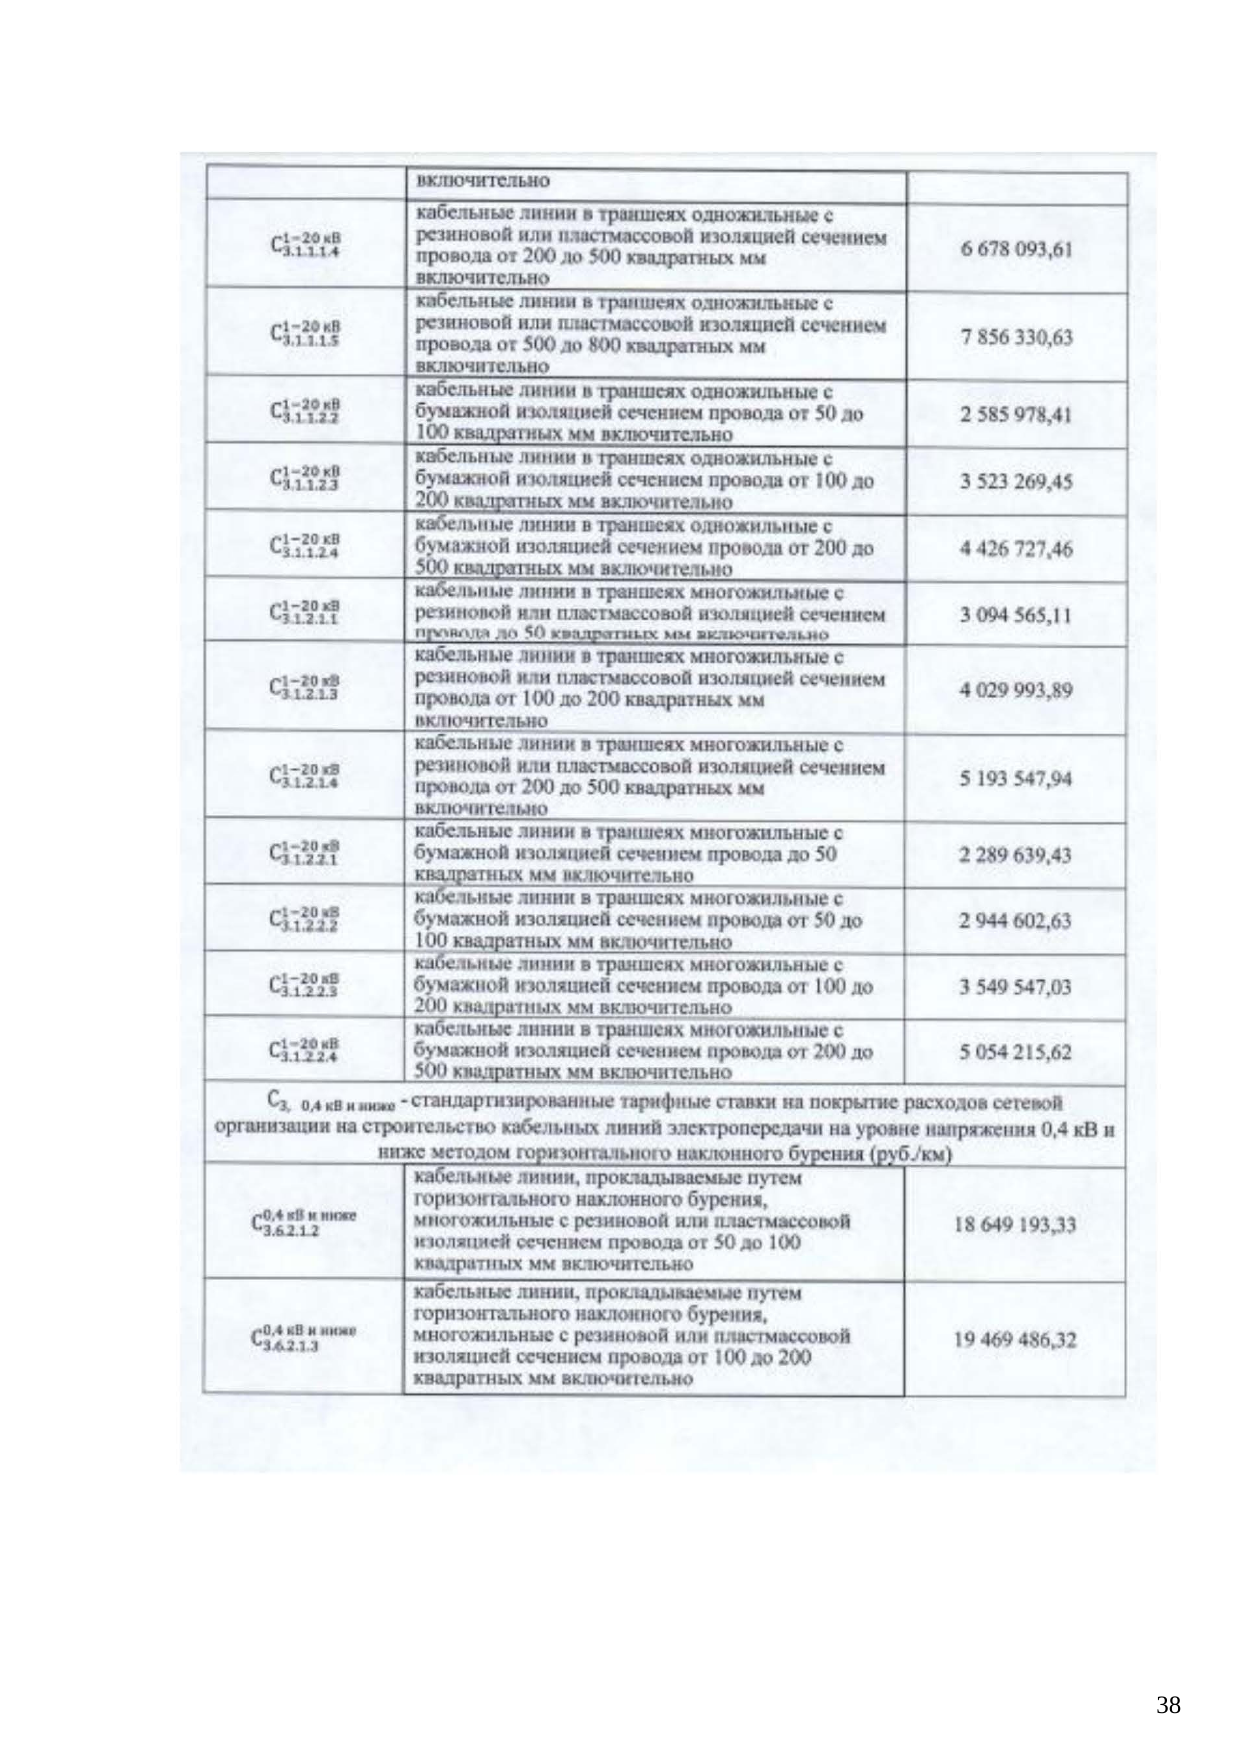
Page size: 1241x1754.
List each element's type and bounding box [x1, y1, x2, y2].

picture [103, 88, 1180, 1612]
